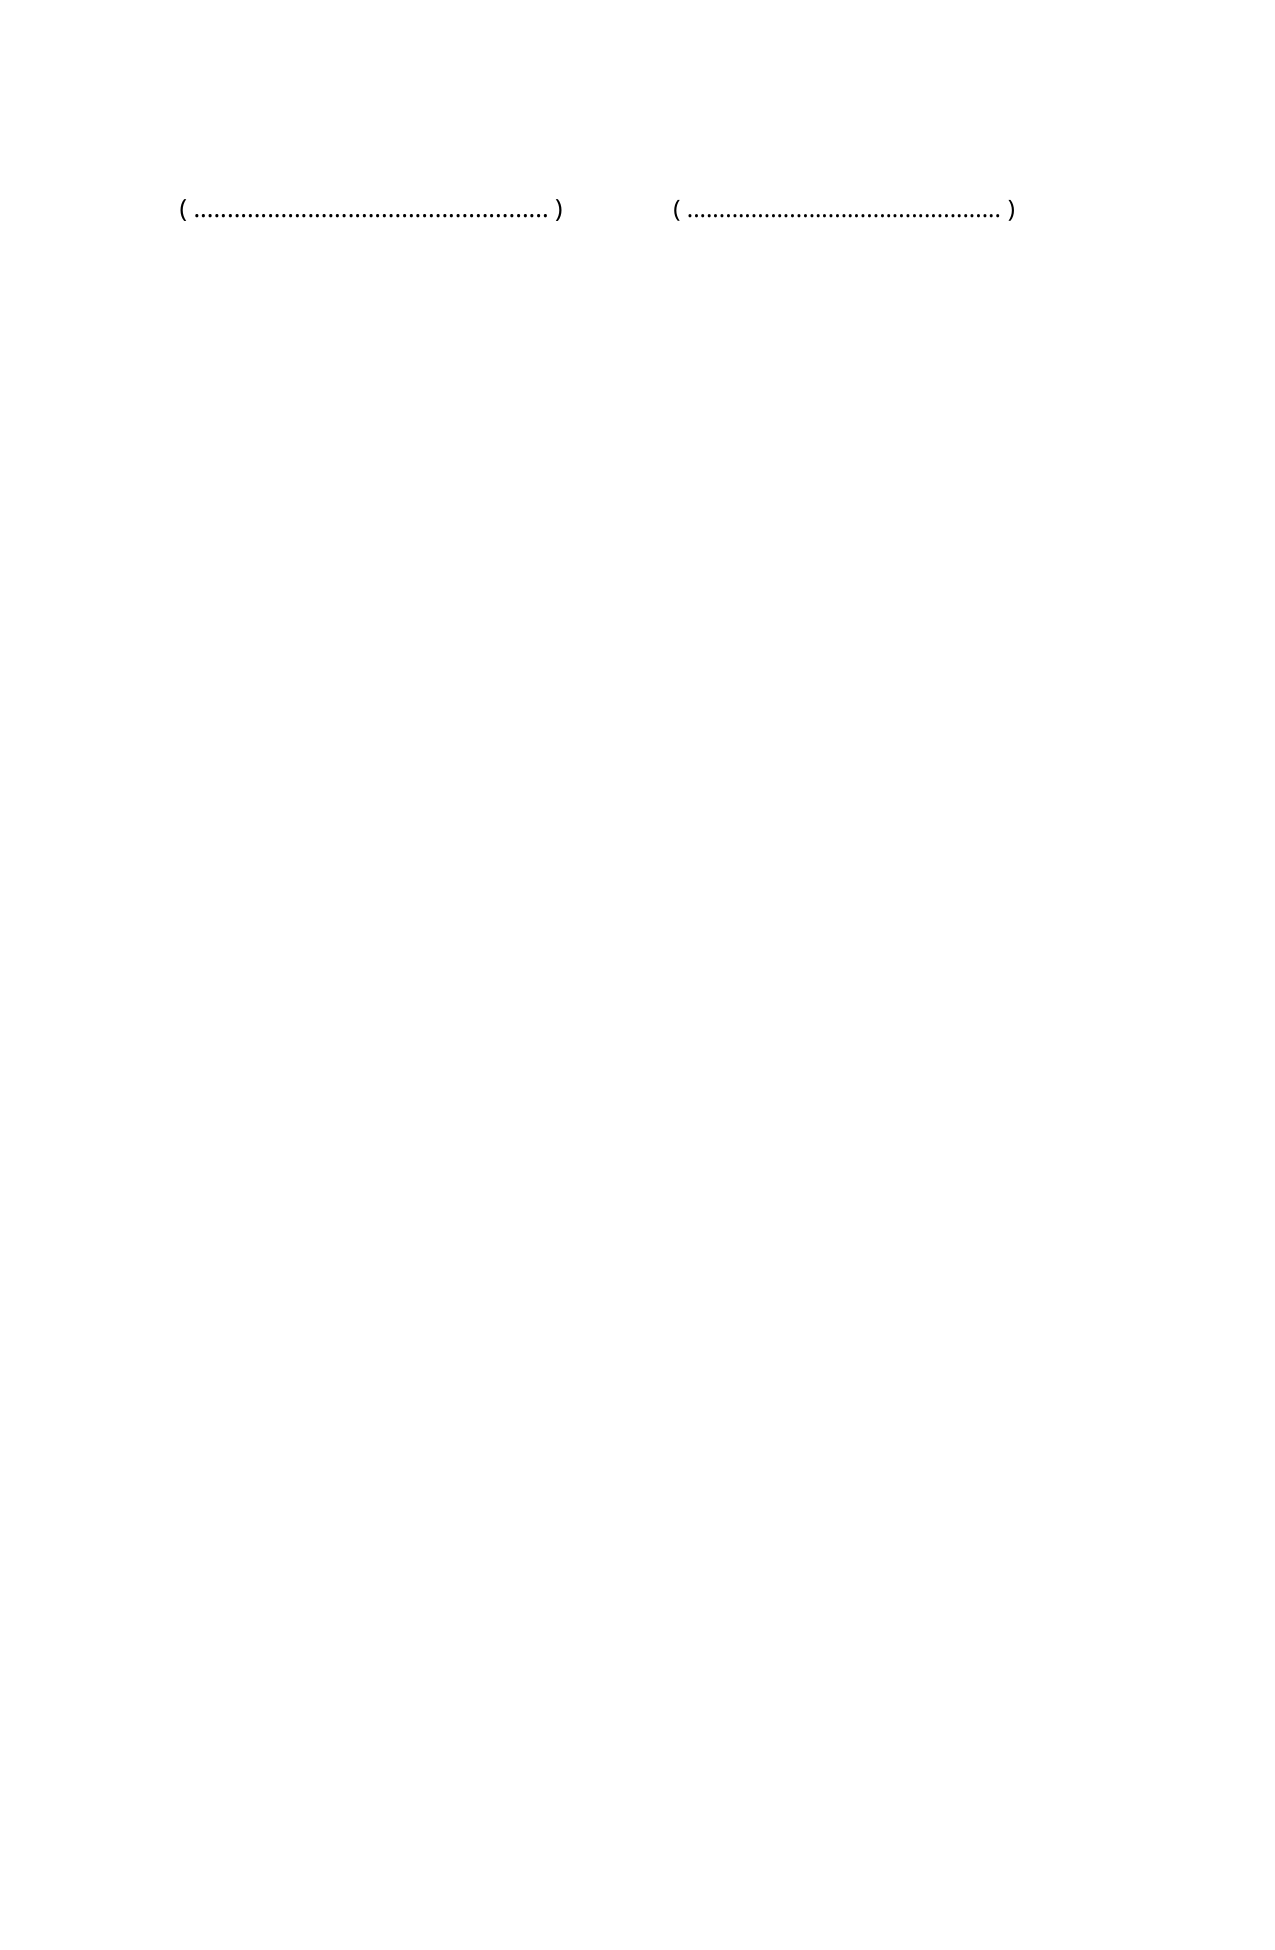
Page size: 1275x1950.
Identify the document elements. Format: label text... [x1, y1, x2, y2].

text ( ..................................................... ) ( ................................................. ) [179, 191, 1231, 225]
